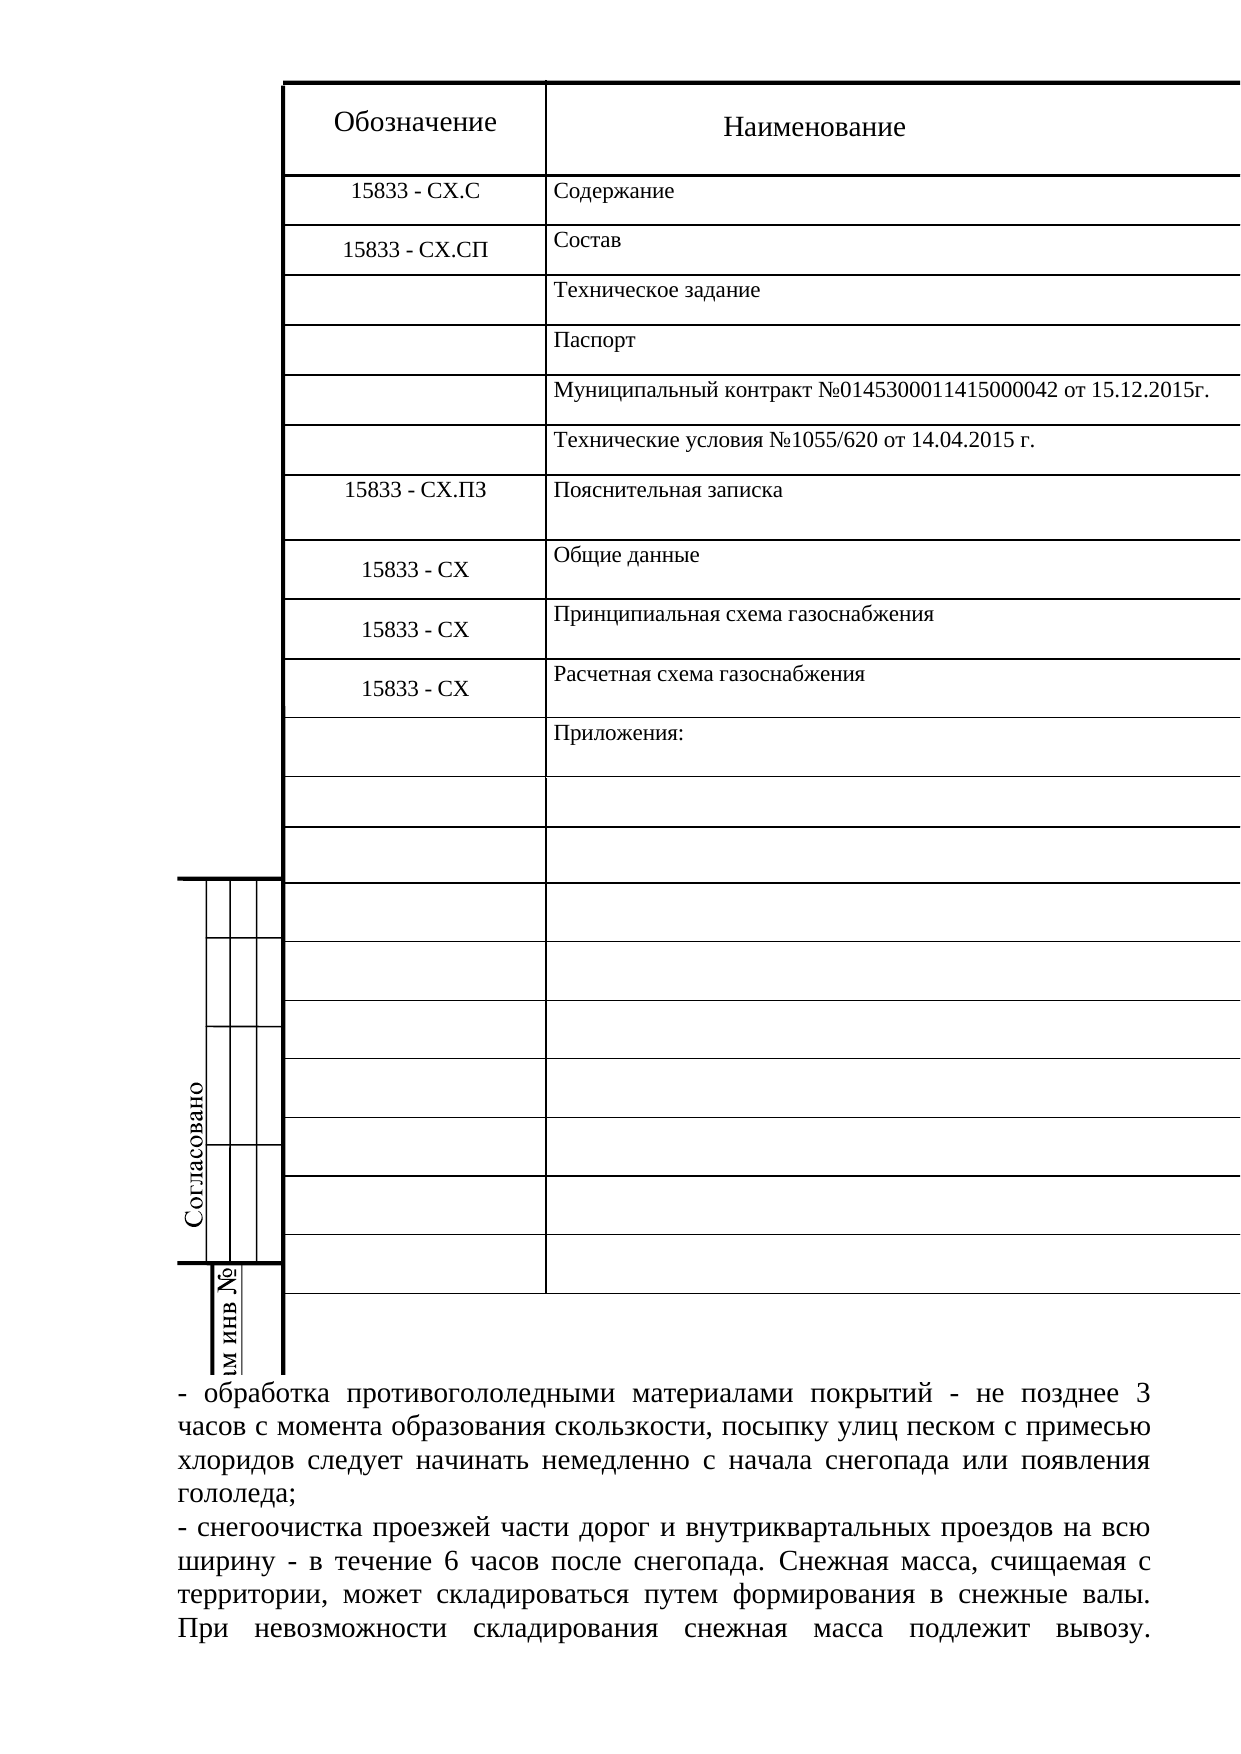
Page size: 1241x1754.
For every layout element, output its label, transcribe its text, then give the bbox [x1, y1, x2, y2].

text - снегоочистка проезжей части дорог и внутриквартальных проездов на всю ширину - в течение 6 часов после снегопада. Снежная масса, счищаемая с территории, может складироваться путем формирования в снежные валы. При невозможности складирования снежная масса подлежит вывозу. Складирование снежной массы производится с учетом обеспечения возможности отвода талых вод в период таяния снега; [177, 1509, 1152, 1643]
text - обработка противогололедными материалами покрытий - не позднее 3 часов с момента образования скользкости, посыпку улиц песком с примесью хлоридов следует начинать немедленно с начала снегопада или появления гололеда; [177, 1375, 1152, 1509]
